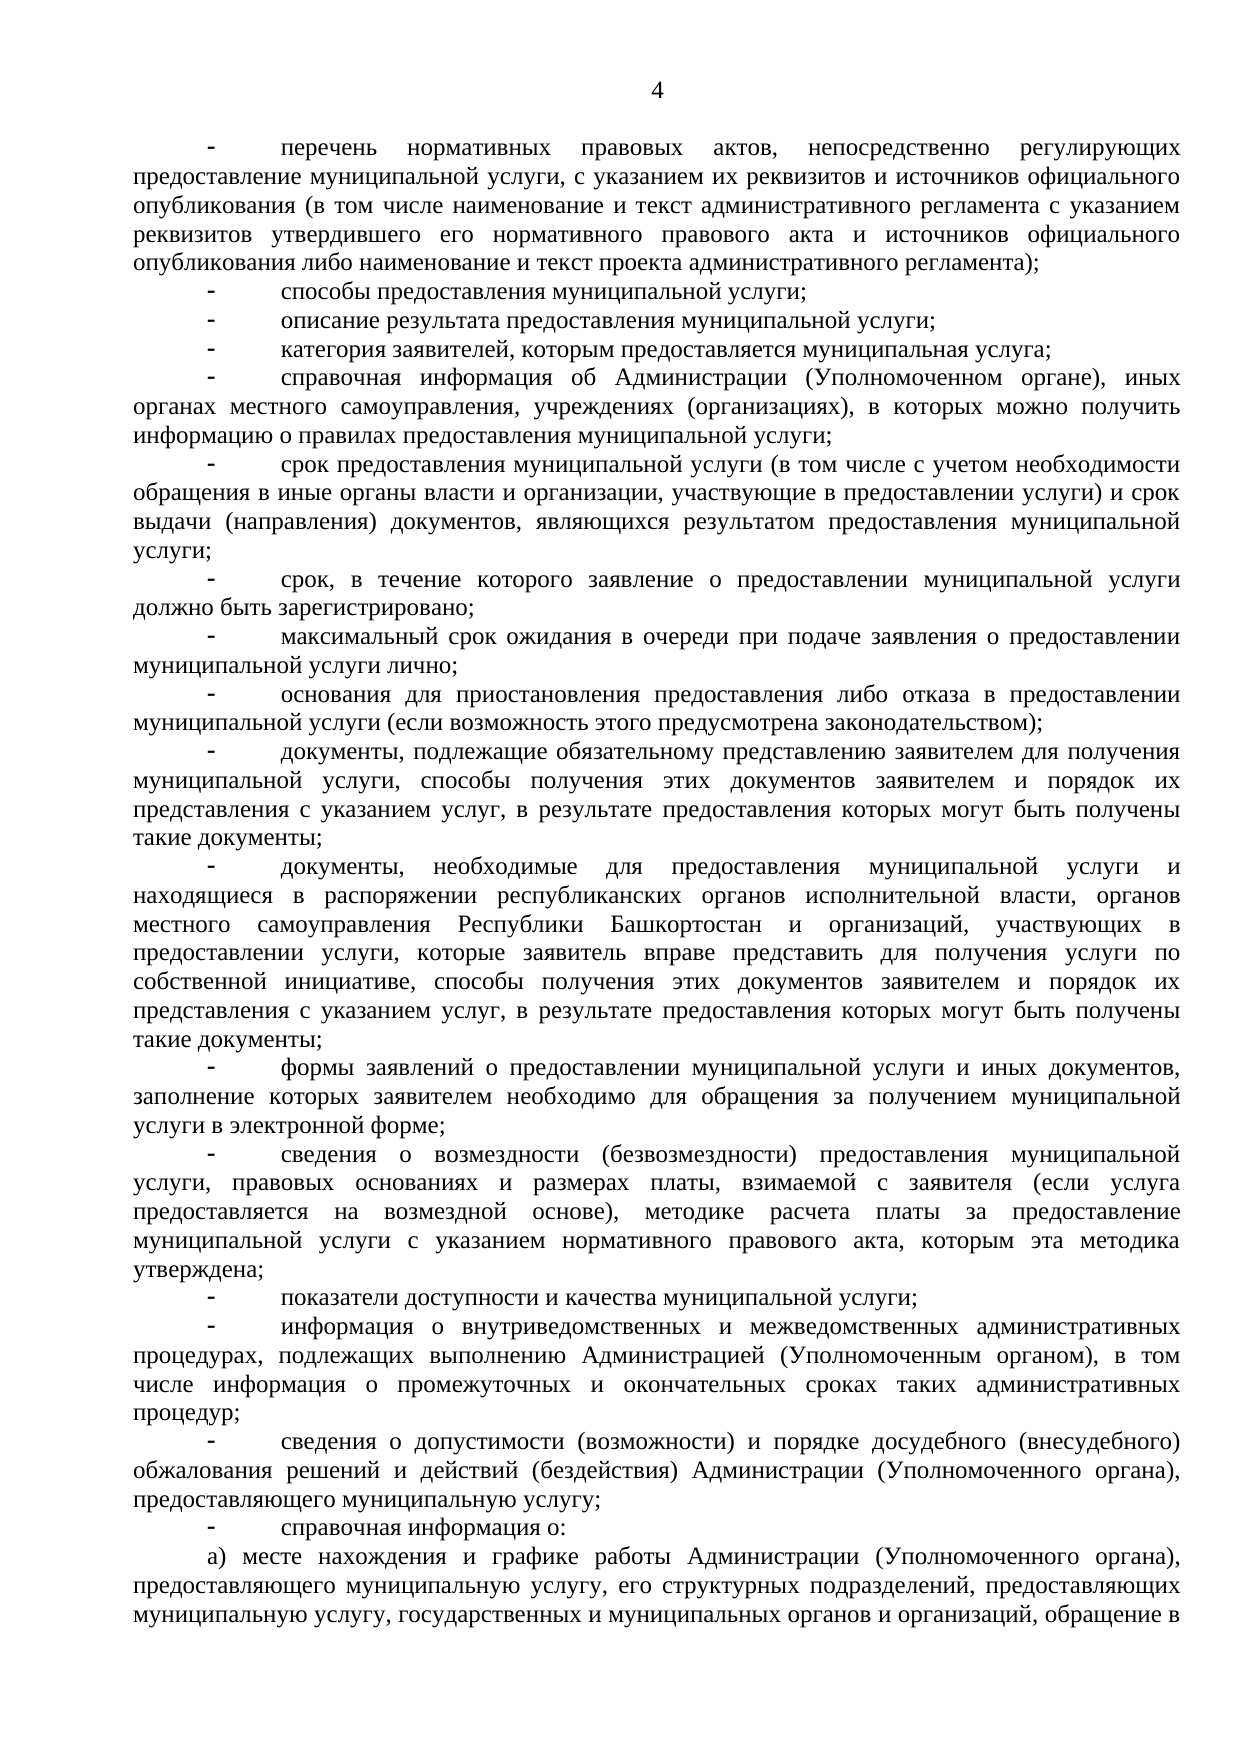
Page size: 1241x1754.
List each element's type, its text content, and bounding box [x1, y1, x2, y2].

list срок, в течение которого заявление о предоставлении муниципальной услуги должно быть зарегистрировано; [133, 564, 1181, 621]
list категория заявителей, которым предоставляется муниципальная услуга; [133, 334, 1181, 362]
list максимальный срок ожидания в очереди при подаче заявления о предоставлении муниципальной услуги лично; [133, 621, 1181, 679]
list срок предоставления муниципальной услуги (в том числе с учетом необходимости обращения в иные органы власти и организации, участвующие в предоставлении услуги) и срок выдачи (направления) документов, являющихся результатом предоставления муниципальной услуги; [133, 449, 1181, 564]
list сведения о допустимости (возможности) и порядке досудебного (внесудебного) обжалования решений и действий (бездействия) Администрации (Уполномоченного органа), предоставляющего муниципальную услугу; [133, 1426, 1181, 1512]
list основания для приостановления предоставления либо отказа в предоставлении муниципальной услуги (если возможность этого предусмотрена законодательством); [133, 679, 1181, 736]
list перечень нормативных правовых актов, непосредственно регулирующих предоставление муниципальной услуги, с указанием их реквизитов и источников официального опубликования (в том числе наименование и текст административного регламента с указанием реквизитов утвердившего его нормативного правового акта и источников официального опубликования либо наименование и текст проекта административного регламента); [133, 132, 1181, 276]
list документы, необходимые для предоставления муниципальной услуги и находящиеся в распоряжении республиканских органов исполнительной власти, органов местного самоуправления Республики Башкортостан и организаций, участвующих в предоставлении услуги, которые заявитель вправе представить для получения услуги по собственной инициативе, способы получения этих документов заявителем и порядок их представления с указанием услуг, в результате предоставления которых могут быть получены такие документы; [133, 851, 1181, 1052]
list способы предоставления муниципальной услуги; [133, 276, 1181, 305]
list показатели доступности и качества муниципальной услуги; [133, 1282, 1181, 1311]
list справочная информация об Администрации (Уполномоченном органе), иных органах местного самоуправления, учреждениях (организациях), в которых можно получить информацию о правилах предоставления муниципальной услуги; [133, 362, 1181, 449]
list справочная информация о: [133, 1512, 1181, 1541]
list описание результата предоставления муниципальной услуги; [133, 305, 1181, 334]
list документы, подлежащие обязательному представлению заявителем для получения муниципальной услуги, способы получения этих документов заявителем и порядок их представления с указанием услуг, в результате предоставления которых могут быть получены такие документы; [133, 736, 1181, 851]
list формы заявлений о предоставлении муниципальной услуги и иных документов, заполнение которых заявителем необходимо для обращения за получением муниципальной услуги в электронной форме; [133, 1052, 1181, 1139]
list информация о внутриведомственных и межведомственных административных процедурах, подлежащих выполнению Администрацией (Уполномоченным органом), в том числе информация о промежуточных и окончательных сроках таких административных процедур; [133, 1311, 1181, 1426]
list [133, 1541, 1181, 1627]
list сведения о возмездности (безвозмездности) предоставления муниципальной услуги, правовых основаниях и размерах платы, взимаемой с заявителя (если услуга предоставляется на возмездной основе), методике расчета платы за предоставление муниципальной услуги с указанием нормативного правового акта, которым эта методика утверждена; [133, 1139, 1181, 1282]
